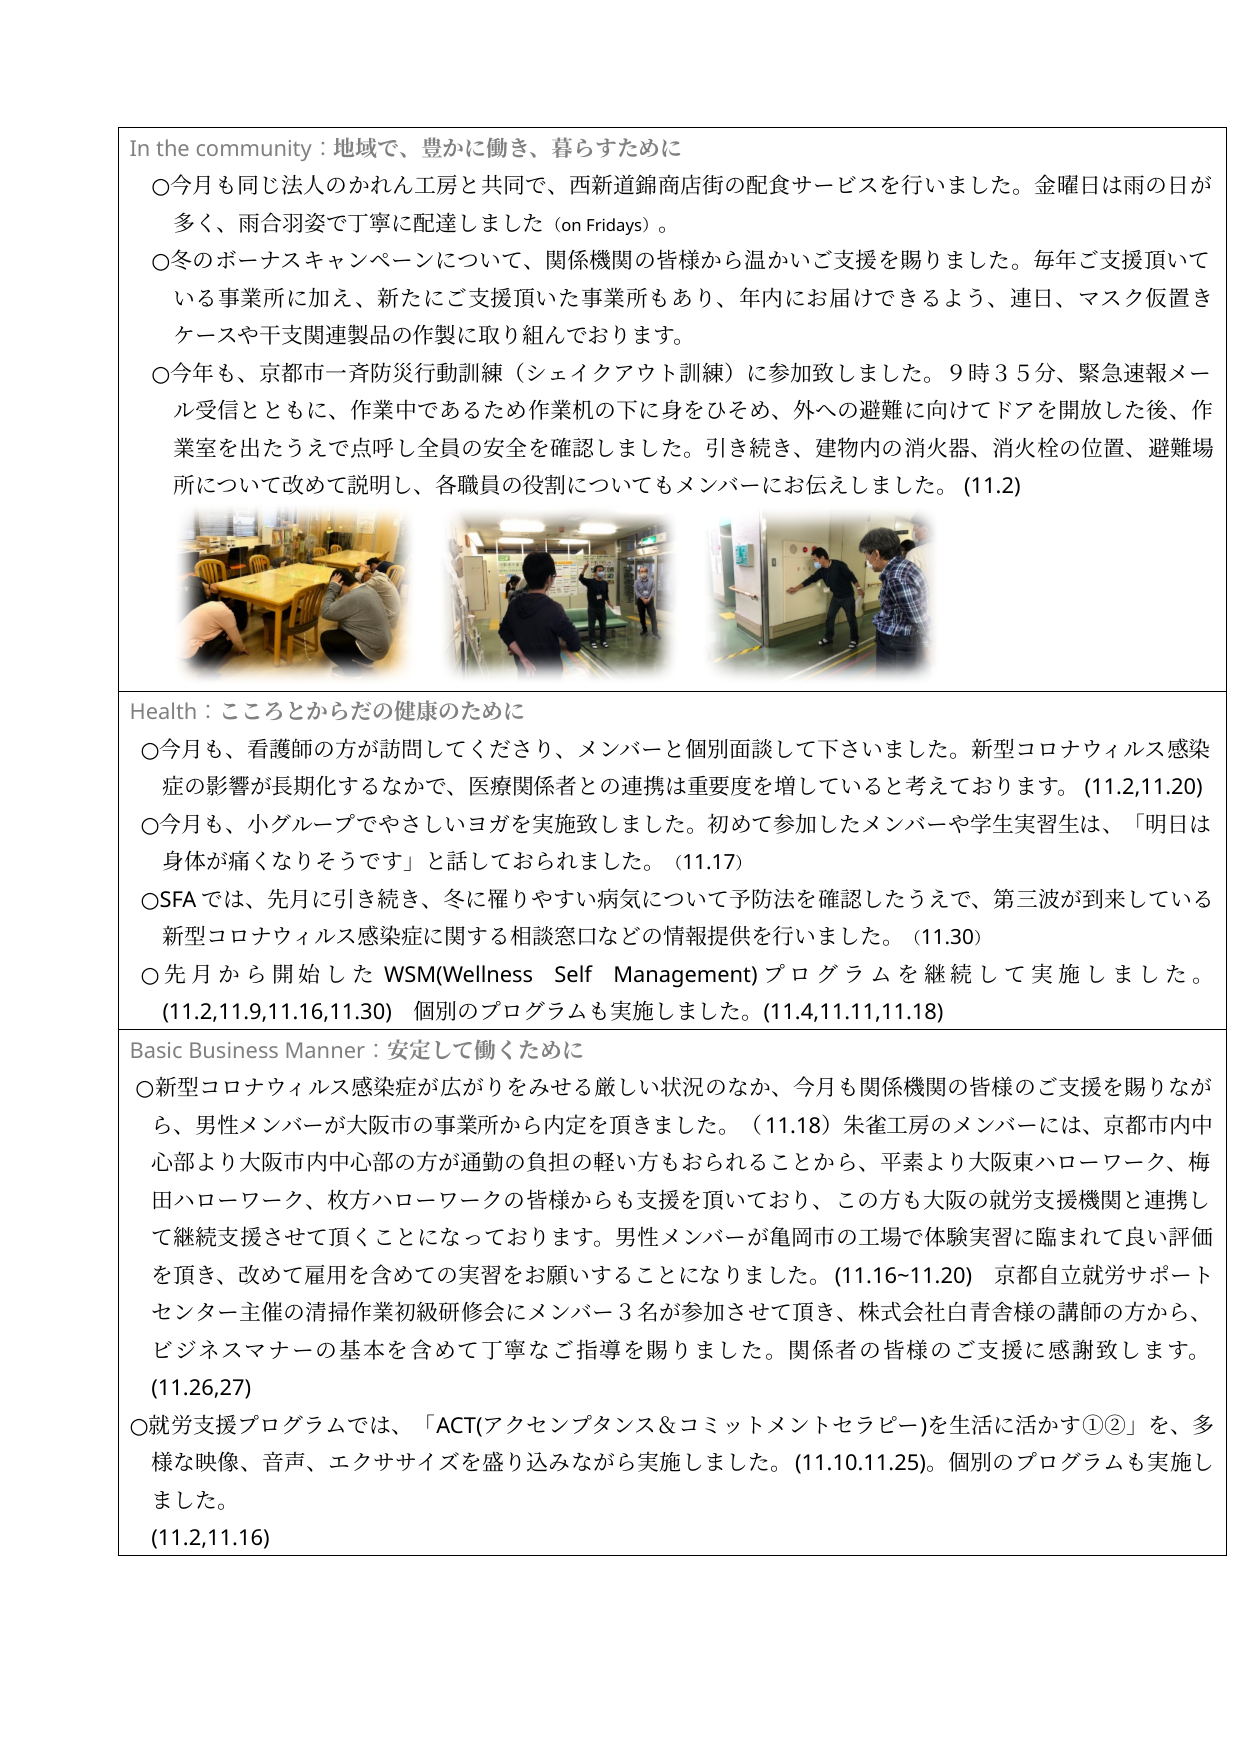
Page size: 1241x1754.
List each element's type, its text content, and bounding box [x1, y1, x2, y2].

table_header In the community：地域で、豊かに働き、暮らすために ○今月も同じ法人のかれん工房と共同で、西新道錦商店街の配食サービスを行いました。金曜日は雨の日が多く、雨合羽姿で丁寧に配達しました（on Fridays）。 ○冬のボーナスキャンペーンについて、関係機関の皆様から温かいご支援を賜りました。毎年ご支援頂いている事業所に加え、新たにご支援頂いた事業所もあり、年内にお届けできるよう、連日、マスク仮置きケースや干支関連製品の作製に取り組んでおります。 ○今年も、京都市一斉防災行動訓練（シェイクアウト訓練）に参加致しました。９時３５分、緊急速報メール受信とともに、作業中であるため作業机の下に身をひそめ、外への避難に向けてドアを開放した後、作業室を出たうえで点呼し全員の安全を確認しました。引き続き、建物内の消火器、消火栓の位置、避難場所について改めて説明し、各職員の役割についてもメンバーにお伝えしました。 (11.2) [119, 128, 1226, 691]
table_cell Health：こころとからだの健康のために ○今月も、看護師の方が訪問してくださり、メンバーと個別面談して下さいました。新型コロナウィルス感染症の影響が長期化するなかで、医療関係者との連携は重要度を増していると考えております。 (11.2,11.20) ○今月も、小グループでやさしいヨガを実施致しました。初めて参加したメンバーや学生実習生は、「明日は身体が痛くなりそうです」と話しておられました。（11.17） ○SFAでは、先月に引き続き、冬に罹りやすい病気について予防法を確認したうえで、第三波が到来している新型コロナウィルス感染症に関する相談窓口などの情報提供を行いました。（11.30） ○先月から開始したWSM(Wellness Self Management)プログラムを継続して実施しました。(11.2,11.9,11.16,11.30) 個別のプログラムも実施しました。(11.4,11.11,11.18) [119, 692, 1226, 1029]
picture [203, 532, 387, 656]
table_cell Basic Business Manner：安定して働くために ○新型コロナウィルス感染症が広がりをみせる厳しい状況のなか、今月も関係機関の皆様のご支援を賜りながら、男性メンバーが大阪市の事業所から内定を頂きました。（11.18）朱雀工房のメンバーには、京都市内中心部より大阪市内中心部の方が通勤の負担の軽い方もおられることから、平素より大阪東ハローワーク、梅田ハローワーク、枚方ハローワークの皆様からも支援を頂いており、この方も大阪の就労支援機関と連携して継続支援させて頂くことになっております。男性メンバーが亀岡市の工場で体験実習に臨まれて良い評価を頂き、改めて雇用を含めての実習をお願いすることになりました。(11.16~11.20) 京都自立就労サポートセンター主催の清掃作業初級研修会にメンバー３名が参加させて頂き、株式会社白青舎様の講師の方から、ビジネスマナーの基本を含めて丁寧なご指導を賜りました。関係者の皆様のご支援に感謝致します。(11.26,27) ○就労支援プログラムでは、「ACT(アクセンプタンス＆コミットメントセラピー)を生活に活かす①②」を、多様な映像、音声、エクササイズを盛り込みながら実施しました。(11.10.11.25)。個別のプログラムも実施しました。 (11.2,11.16) [119, 1030, 1226, 1555]
picture [731, 535, 911, 656]
picture [468, 534, 650, 656]
